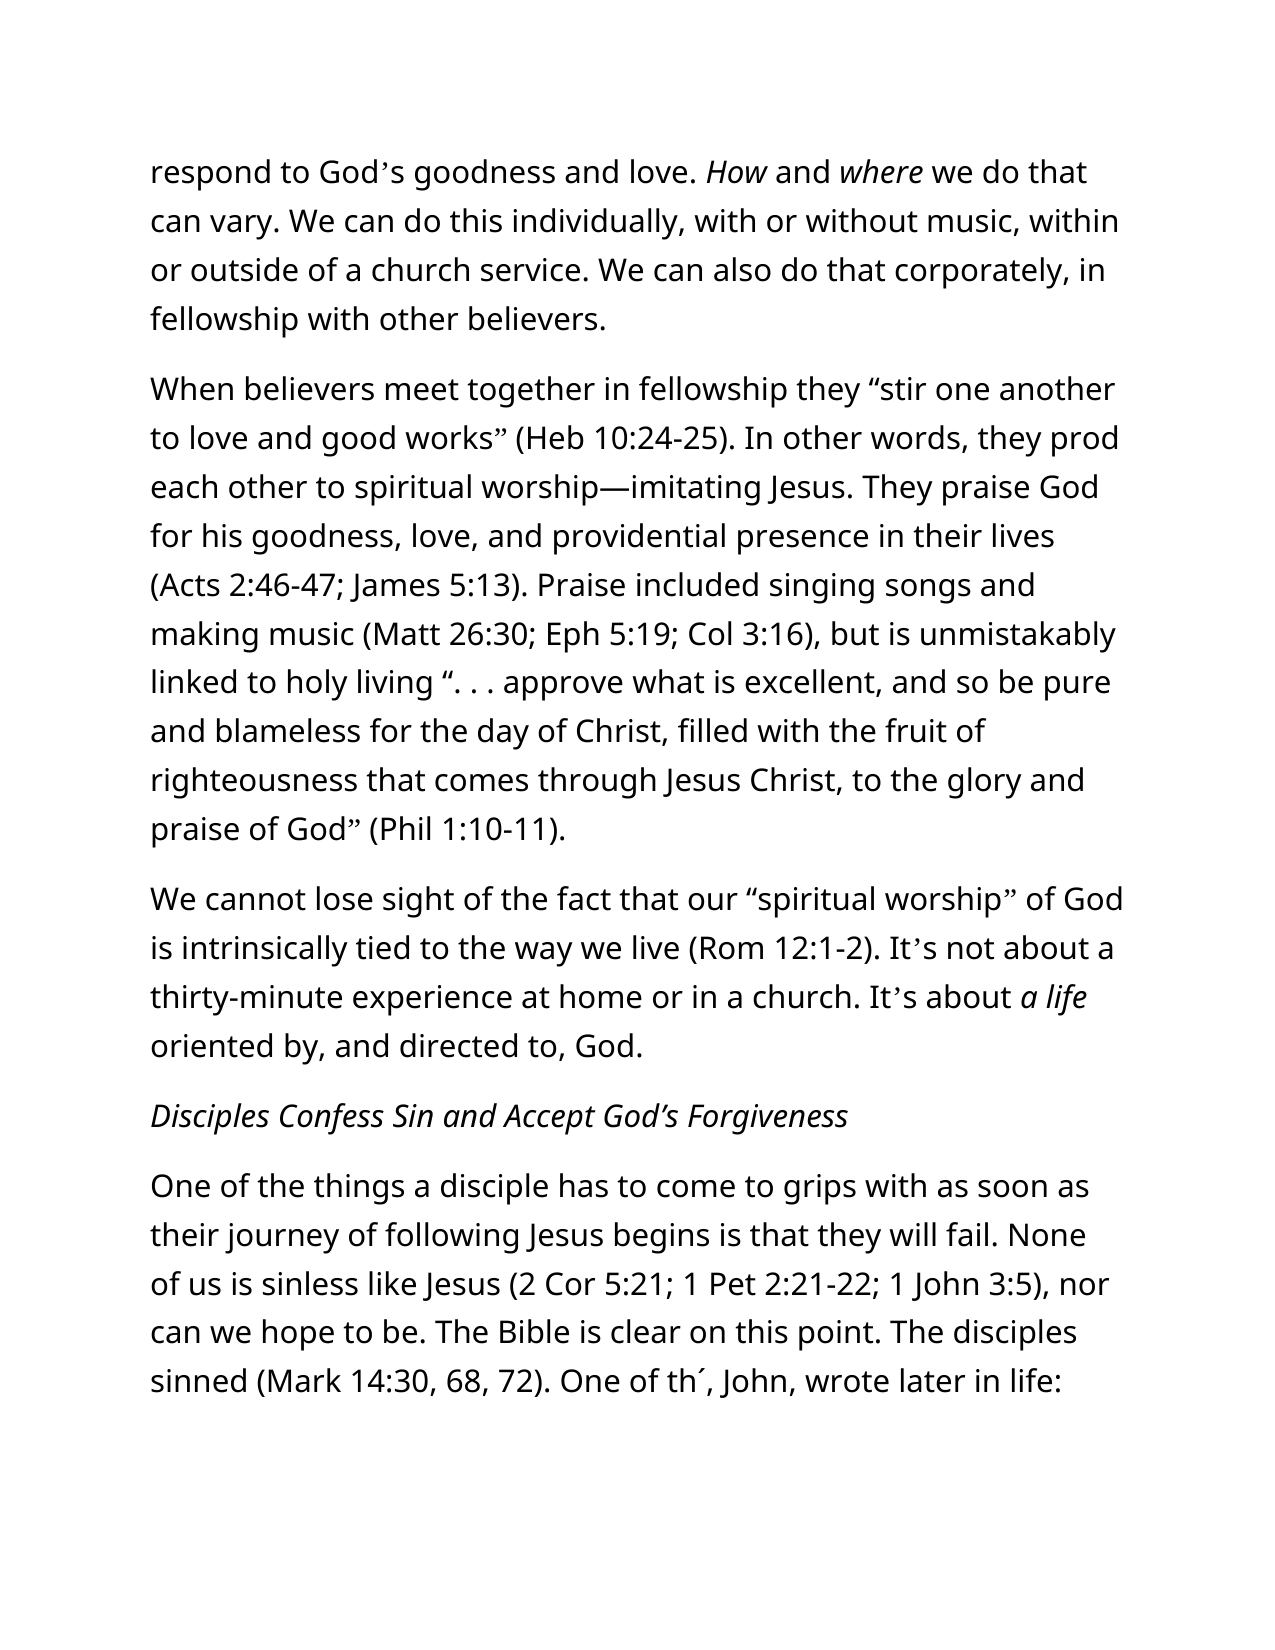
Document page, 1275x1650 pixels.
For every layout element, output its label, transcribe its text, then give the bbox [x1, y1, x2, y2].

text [150, 150, 1125, 339]
text We cannot lose sight of the fact that our “spiritual worship” of God is intrinsically tied to the way we live (Rom 12:1-2). It’s not about a thirty-minute experience at home or in a church. It’s about a life oriented by, and directed to, God. [150, 877, 1125, 1067]
text When believers meet together in fellowship they “stir one another to love and good works” (Heb 10:24-25). In other words, they prod each other to spiritual worship—imitating Jesus. They praise God for his goodness, love, and providential presence in their lives (Acts 2:46-47; James 5:13). Praise included singing songs and making music (Matt 26:30; Eph 5:19; Col 3:16), but is unmistakably linked to holy living “. . . approve what is excellent, and so be pure and blameless for the day of Christ, filled with the fruit of righteousness that comes through Jesus Christ, to the glory and praise of God” (Phil 1:10-11). [150, 367, 1125, 850]
text Disciples Confess Sin and Accept God’s Forgiveness [150, 1094, 1125, 1136]
text One of the things a disciple has to come to grips with as soon as their journey of following Jesus begins is that they will fail. None of us is sinless like Jesus (2 Cor 5:21; 1 Pet 2:21-22; 1 John 3:5), nor can we hope to be. The Bible is clear on this point. The disciples sinned (Mark 14:30, 68, 72). One of th´, John, wrote later in life: [150, 1163, 1125, 1402]
